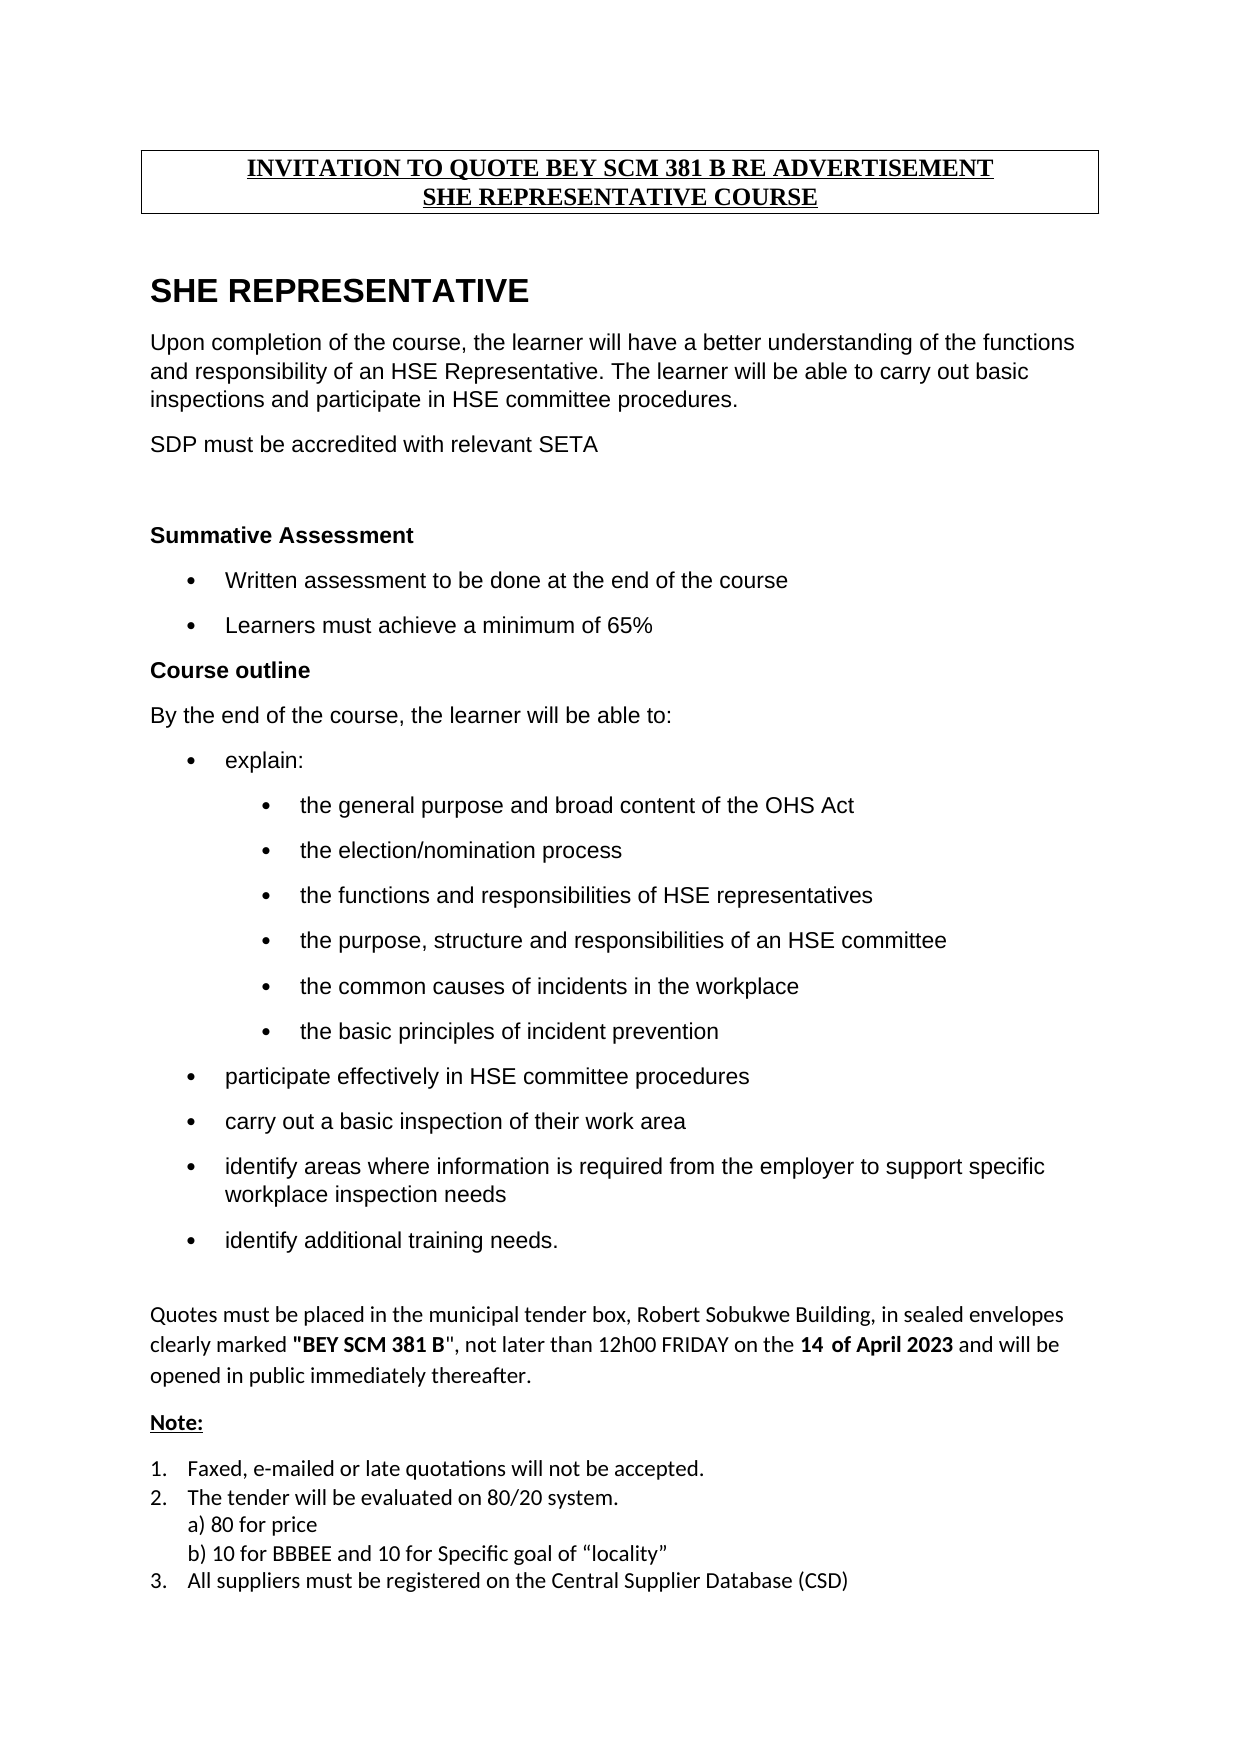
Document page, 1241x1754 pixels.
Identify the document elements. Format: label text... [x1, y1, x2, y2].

list identify areas where information is required from the employer to support specific workplace inspection needs [187, 1153, 1090, 1208]
text Summative Assessment [150, 522, 1090, 548]
text Course outline [150, 657, 1090, 683]
list participate effectively in HSE committee procedures [187, 1063, 1090, 1089]
list identify additional training needs. [187, 1227, 1090, 1253]
list Faxed, e-mailed or late quotations will not be accepted. [150, 1454, 1090, 1483]
list Written assessment to be done at the end of the course [187, 567, 1090, 593]
text b) 10 for BBBEE and 10 for Specific goal of “locality” [150, 1539, 1090, 1567]
list the basic principles of incident prevention [262, 1018, 1090, 1044]
text INVITATION TO QUOTE BEY SCM 381 B RE ADVERTISEMENT [142, 151, 1098, 179]
text Note: [150, 1408, 1090, 1436]
text By the end of the course, the learner will be able to: [150, 702, 1090, 728]
text SDP must be accredited with relevant SETA [150, 431, 1090, 458]
text Upon completion of the course, the learner will have a better understanding of the functions and responsibility of an HSE Representative. The learner will be able to carry out basic inspections and participate in HSE committee procedures. [150, 329, 1090, 413]
list the common causes of incidents in the workplace [262, 973, 1090, 999]
list explain: [187, 747, 1090, 773]
text a) 80 for price [150, 1511, 1090, 1539]
list Learners must achieve a minimum of 65% [187, 612, 1090, 638]
list the functions and responsibilities of HSE representatives [262, 882, 1090, 909]
list the purpose, structure and responsibilities of an HSE committee [262, 927, 1090, 954]
text SHE REPRESENTATIVE COURSE [142, 179, 1098, 213]
list The tender will be evaluated on 80/20 system. [150, 1483, 1090, 1511]
list All suppliers must be registered on the Central Supplier Database (CSD) [150, 1567, 1090, 1595]
text Quotes must be placed in the municipal tender box, Robert Sobukwe Building, in sealed envelopes clearly marked "BEY SCM 381 B", not later than 12h00 FRIDAY on the 14 of April 2023 and will be opened in public immediately thereafter. [150, 1300, 1090, 1389]
list carry out a basic inspection of their work area [187, 1108, 1090, 1134]
list the general purpose and broad content of the OHS Act [262, 792, 1090, 818]
text SHE REPRESENTATIVE [150, 271, 1090, 310]
list the election/nomination process [262, 837, 1090, 864]
